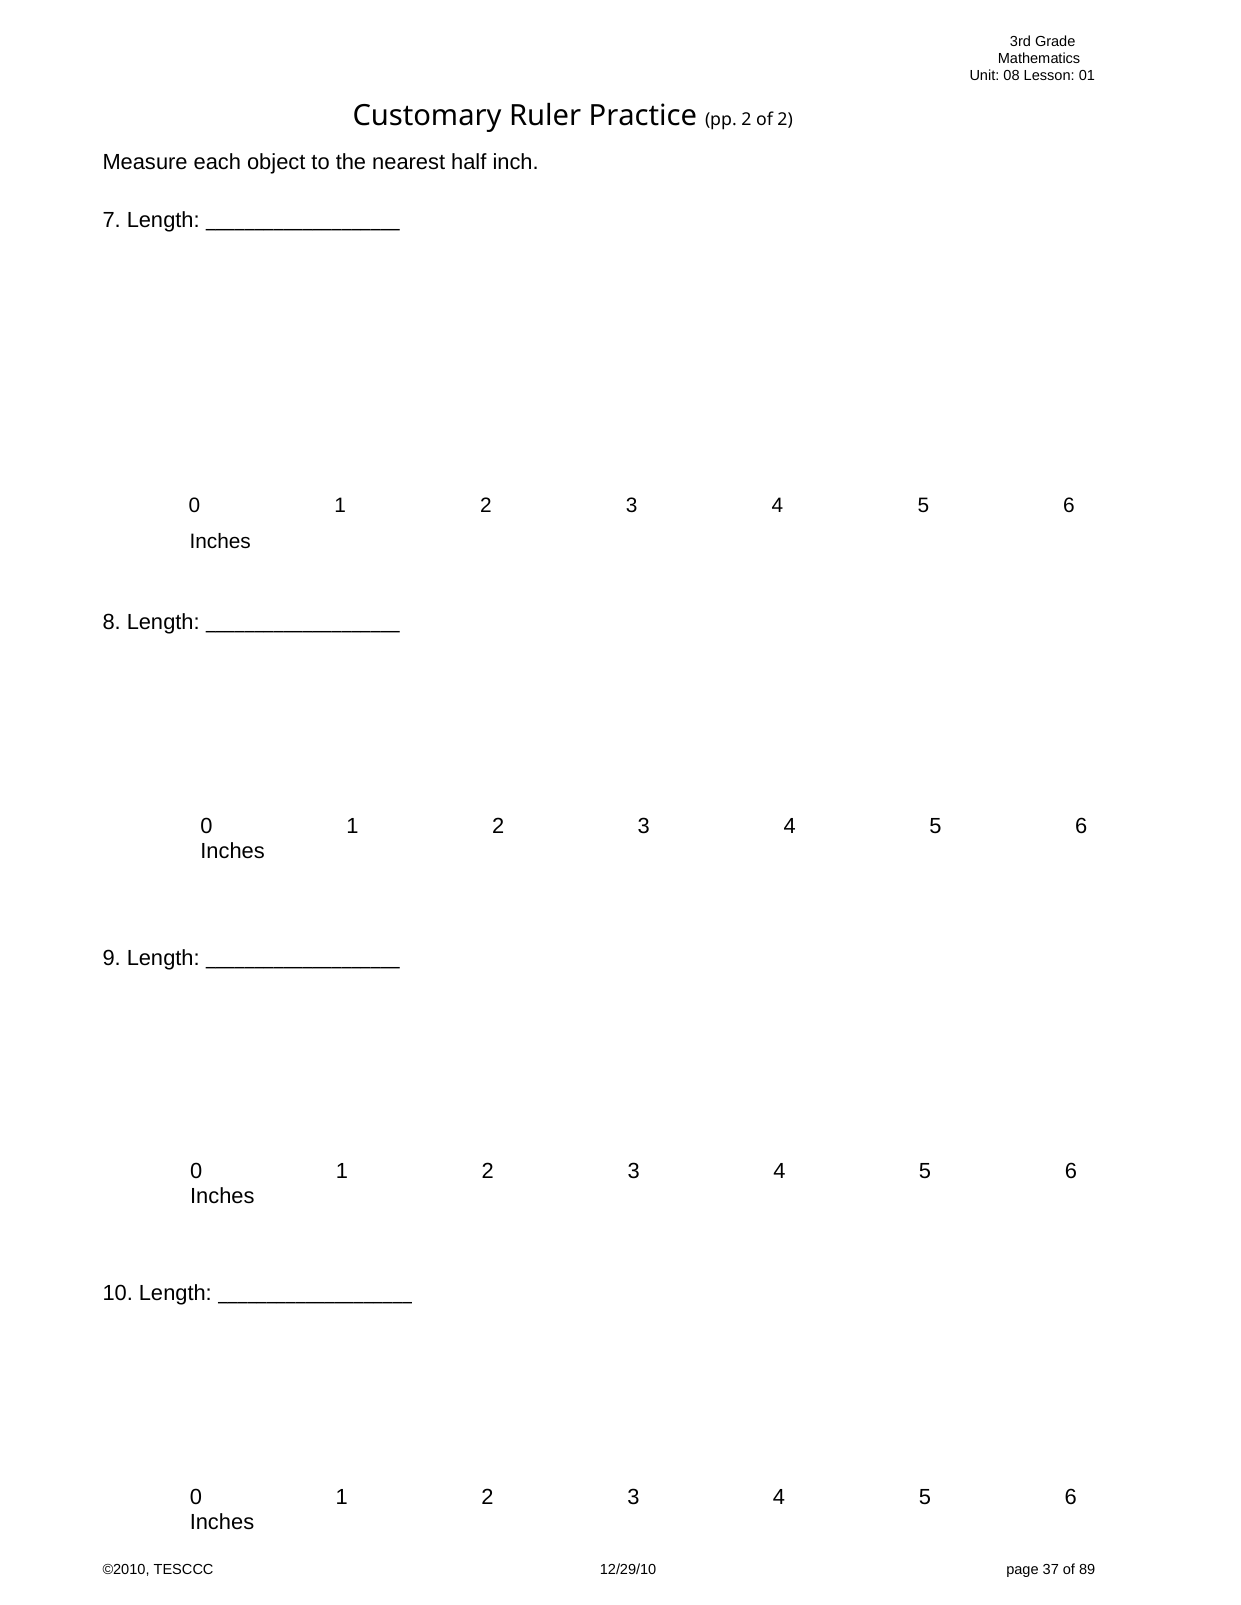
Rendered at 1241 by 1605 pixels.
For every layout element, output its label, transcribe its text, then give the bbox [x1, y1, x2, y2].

text 5 [917, 493, 1003, 517]
text Inches [189, 1509, 335, 1534]
text Measure each object to the nearest half inch. [102, 148, 661, 174]
text 7. Length: ____________________ [102, 204, 570, 234]
text Mathematics [969, 49, 1182, 66]
text 2 [481, 1158, 568, 1183]
text Inches [190, 1183, 335, 1209]
text 1 [336, 1158, 422, 1183]
text 3 [626, 493, 712, 517]
text 1 [335, 1483, 422, 1509]
text 1 [334, 493, 420, 517]
text 2 [480, 493, 566, 517]
text Customary Ruler Practice (pp. 2 of 2) [352, 94, 932, 134]
text 6 [1075, 813, 1161, 838]
text 0 [190, 1158, 335, 1183]
text 3 [627, 1158, 713, 1183]
text 2 [481, 1483, 567, 1509]
text Unit: 08 Lesson: 01 [969, 66, 1182, 83]
text 3 [627, 1483, 713, 1509]
text 2 [492, 813, 578, 838]
text 12/29/10 [599, 1561, 735, 1577]
text 3 [637, 813, 724, 838]
text 5 [918, 1483, 1005, 1509]
text 5 [919, 1158, 1005, 1183]
text 0 [188, 493, 274, 517]
text 6 [1064, 1158, 1151, 1183]
text 3rd Grade [969, 33, 1182, 49]
text 8. Length: ____________________ [102, 606, 570, 636]
text 6 [1064, 1483, 1151, 1509]
text 4 [771, 493, 857, 517]
text 4 [783, 813, 870, 838]
text 4 [773, 1158, 859, 1183]
text 0 [189, 1483, 335, 1509]
text 5 [929, 813, 1015, 838]
text page 37 of 89 [1006, 1561, 1178, 1577]
text ©2010, TESCCC [102, 1561, 299, 1577]
text Inches [200, 838, 346, 863]
text 4 [773, 1483, 859, 1509]
text Inches [189, 528, 333, 552]
text 1 [346, 813, 432, 838]
text 0 [200, 813, 346, 838]
text 6 [1063, 493, 1149, 517]
text 10. Length: ____________________ [102, 1277, 570, 1307]
text 9. Length: ____________________ [102, 942, 570, 971]
